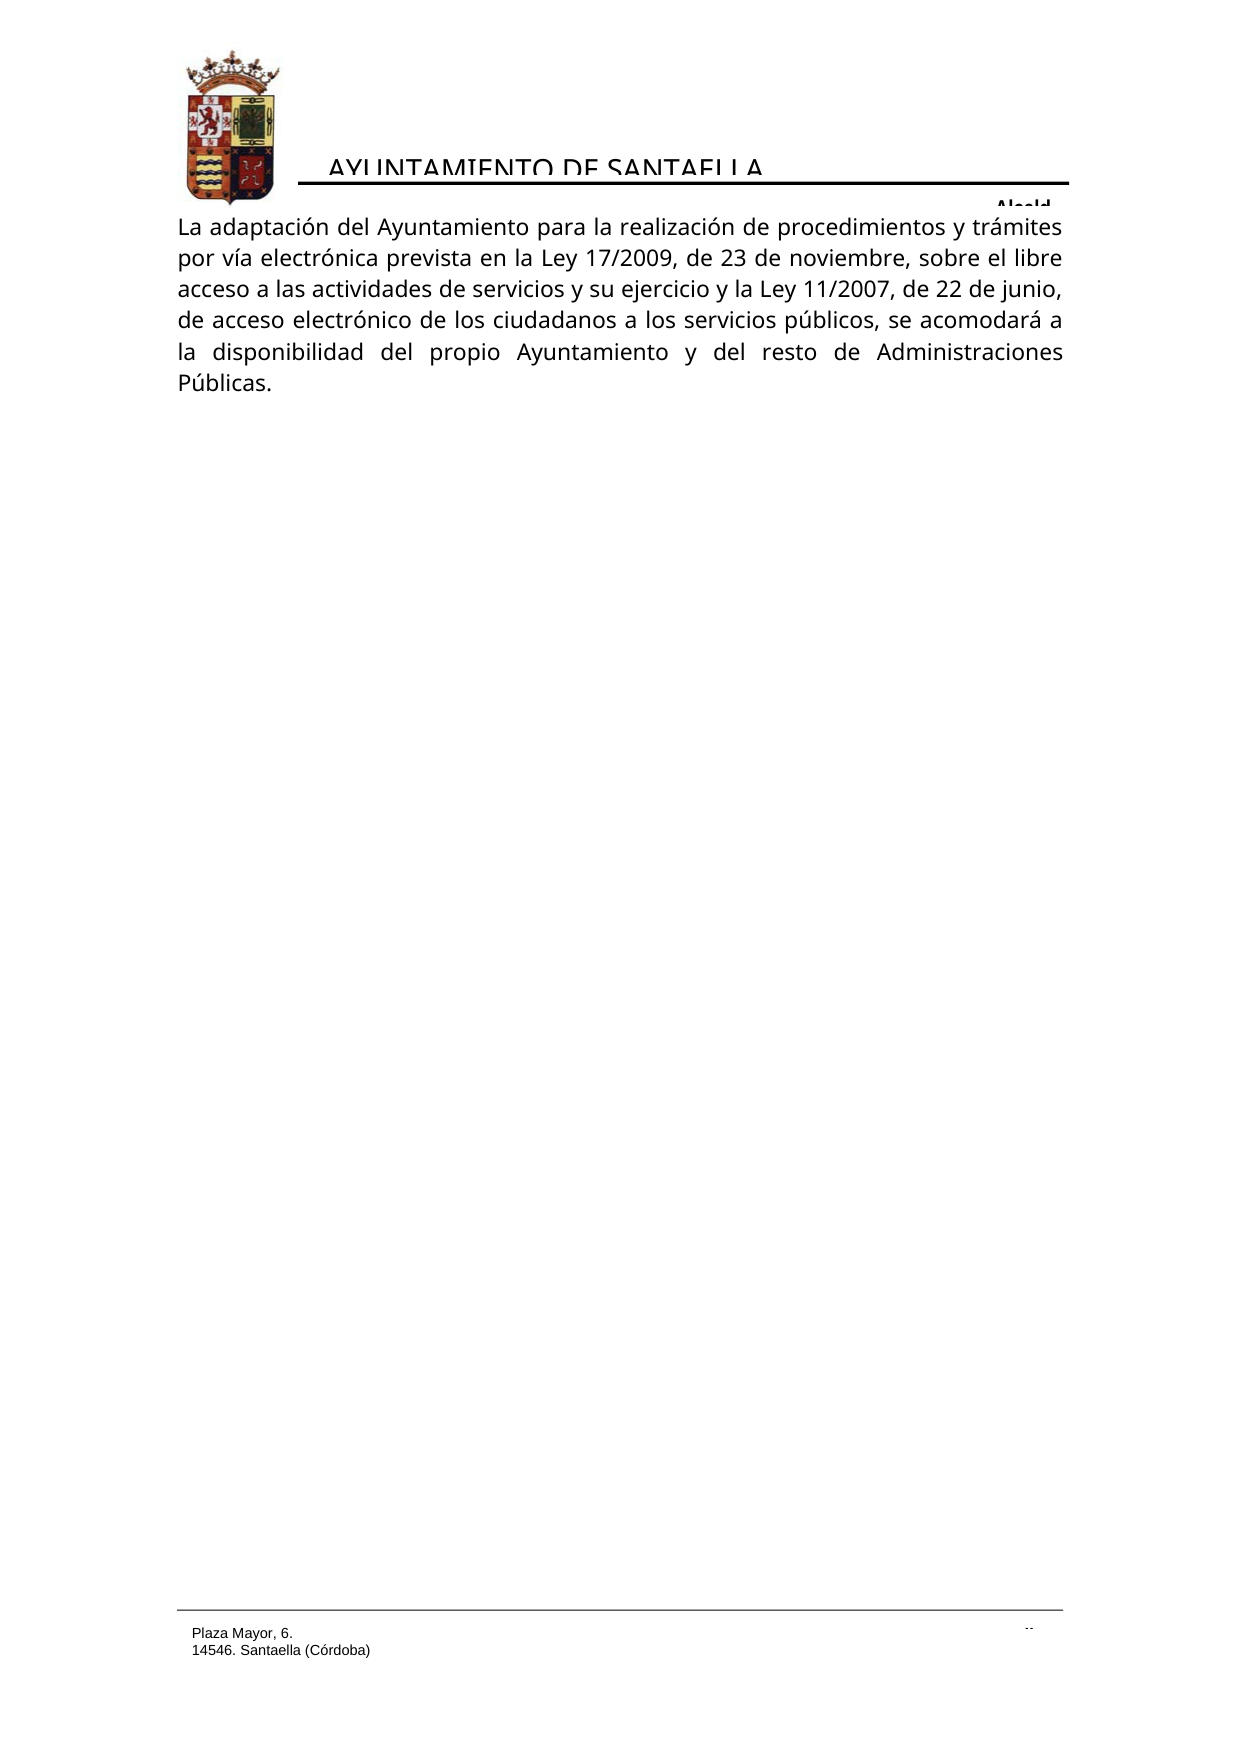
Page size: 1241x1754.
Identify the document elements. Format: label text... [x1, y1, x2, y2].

text La adaptación del Ayuntamiento para la realización de procedimientos y trámites por vía electrónica prevista en la Ley 17/2009, de 23 de noviembre, sobre el libre acceso a las actividades de servicios y su ejercicio y la Ley 11/2007, de 22 de junio, de acceso electrónico de los ciudadanos a los servicios públicos, se acomodará a la disponibilidad del propio Ayuntamiento y del resto de Administraciones Públicas. [177, 210, 1064, 398]
picture [177, 42, 284, 208]
